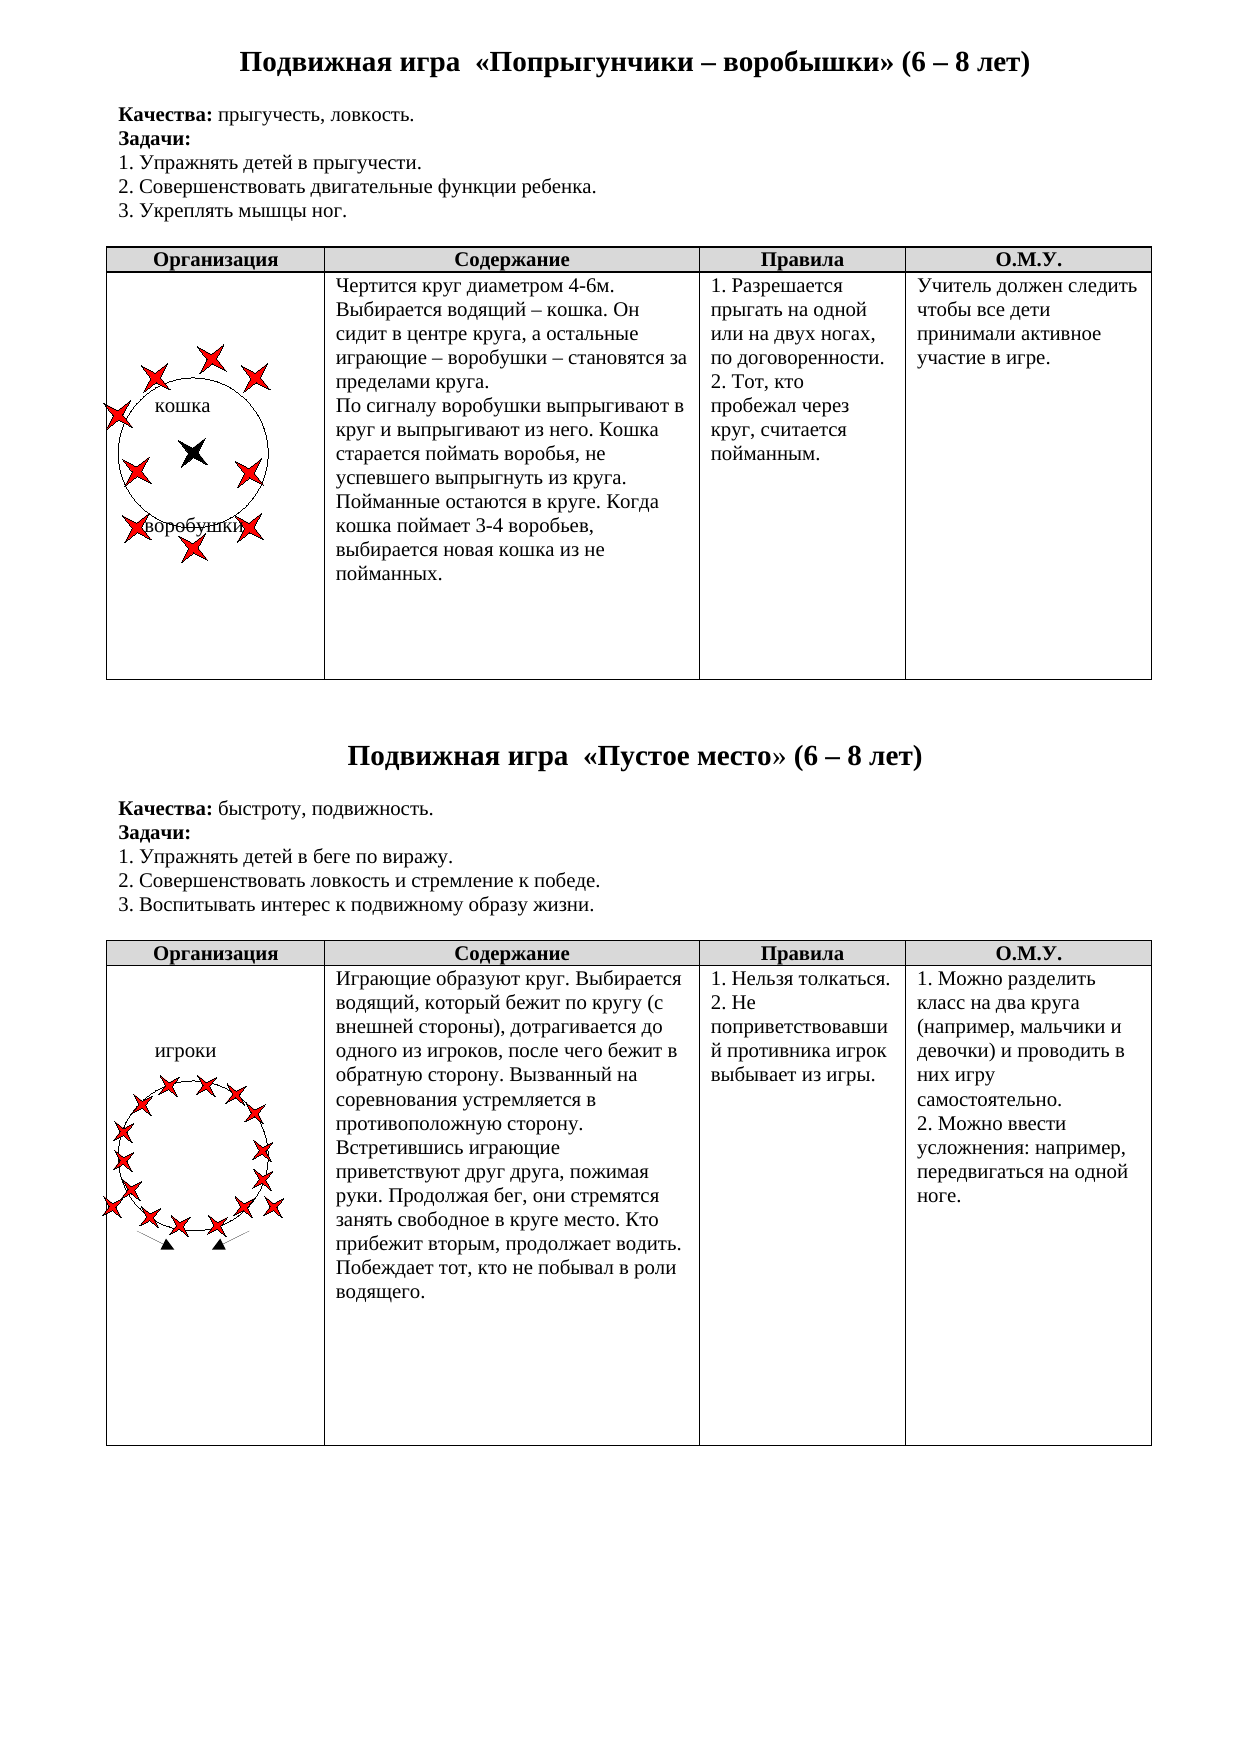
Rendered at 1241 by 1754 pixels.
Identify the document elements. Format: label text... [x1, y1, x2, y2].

table_cell 1. Разрешается прыгать на одной или на двух ногах, по договоренности. 2. Тот, кто пробежал через круг, считается пойманным. [700, 273, 905, 679]
text 3. Укреплять мышцы ног. [118, 198, 1152, 222]
text Задачи: [118, 126, 1152, 150]
table_cell игроки [107, 966, 324, 1445]
table_header Содержание [325, 248, 699, 271]
table_header О.М.У. [906, 941, 1151, 965]
table_header Организация [107, 941, 324, 965]
text 1. Упражнять детей в прыгучести. [118, 150, 1152, 174]
text 1. Упражнять детей в беге по виражу. [118, 844, 1152, 868]
text Качества: быстроту, подвижность. [118, 796, 1152, 820]
table_cell кошка воробушки [107, 273, 324, 679]
table_cell 1. Можно разделить класс на два круга (например, мальчики и девочки) и проводить в них игру самостоятельно. 2. Можно ввести усложнения: например, передвигаться на одной ноге. [906, 966, 1151, 1445]
table_cell 1. Нельзя толкаться. 2. Не поприветствовавший противника игрок выбывает из игры. [700, 966, 905, 1445]
text 2. Совершенствовать ловкость и стремление к победе. [118, 868, 1152, 892]
table_cell Чертится круг диаметром 4-6м. Выбирается водящий – кошка. Он сидит в центре круга, а остальные играющие – воробушки – становятся за пределами круга. По сигналу воробушки выпрыгивают в круг и выпрыгивают из него. Кошка старается поймать воробья, не успевшего выпрыгнуть из круга. Пойманные остаются в круге. Когда кошка поймает 3-4 воробьев, выбирается новая кошка из не пойманных. [325, 273, 699, 679]
table_cell Играющие образуют круг. Выбирается водящий, который бежит по кругу (с внешней стороны), дотрагивается до одного из игроков, после чего бежит в обратную сторону. Вызванный на соревнования устремляется в противоположную сторону. Встретившись играющие приветствуют друг друга, пожимая руки. Продолжая бег, они стремятся занять свободное в круге место. Кто прибежит вторым, продолжает водить. Побеждает тот, кто не побывал в роли водящего. [325, 966, 699, 1445]
table_header Содержание [325, 941, 699, 965]
subtitle Подвижная игра «Пустое место» (6 – 8 лет) [118, 738, 1152, 772]
subtitle Подвижная игра «Попрыгунчики – воробышки» (6 – 8 лет) [118, 44, 1152, 78]
text Задачи: [118, 820, 1152, 844]
table_cell Учитель должен следить чтобы все дети принимали активное участие в игре. [906, 273, 1151, 679]
text 3. Воспитывать интерес к подвижному образу жизни. [118, 892, 1152, 916]
table_header Организация [107, 248, 324, 271]
table_header Правила [700, 941, 905, 965]
table_header Правила [700, 248, 905, 271]
text 2. Совершенствовать двигательные функции ребенка. [118, 174, 1152, 198]
text Качества: прыгучесть, ловкость. [118, 102, 1152, 126]
table_header О.М.У. [906, 248, 1151, 271]
